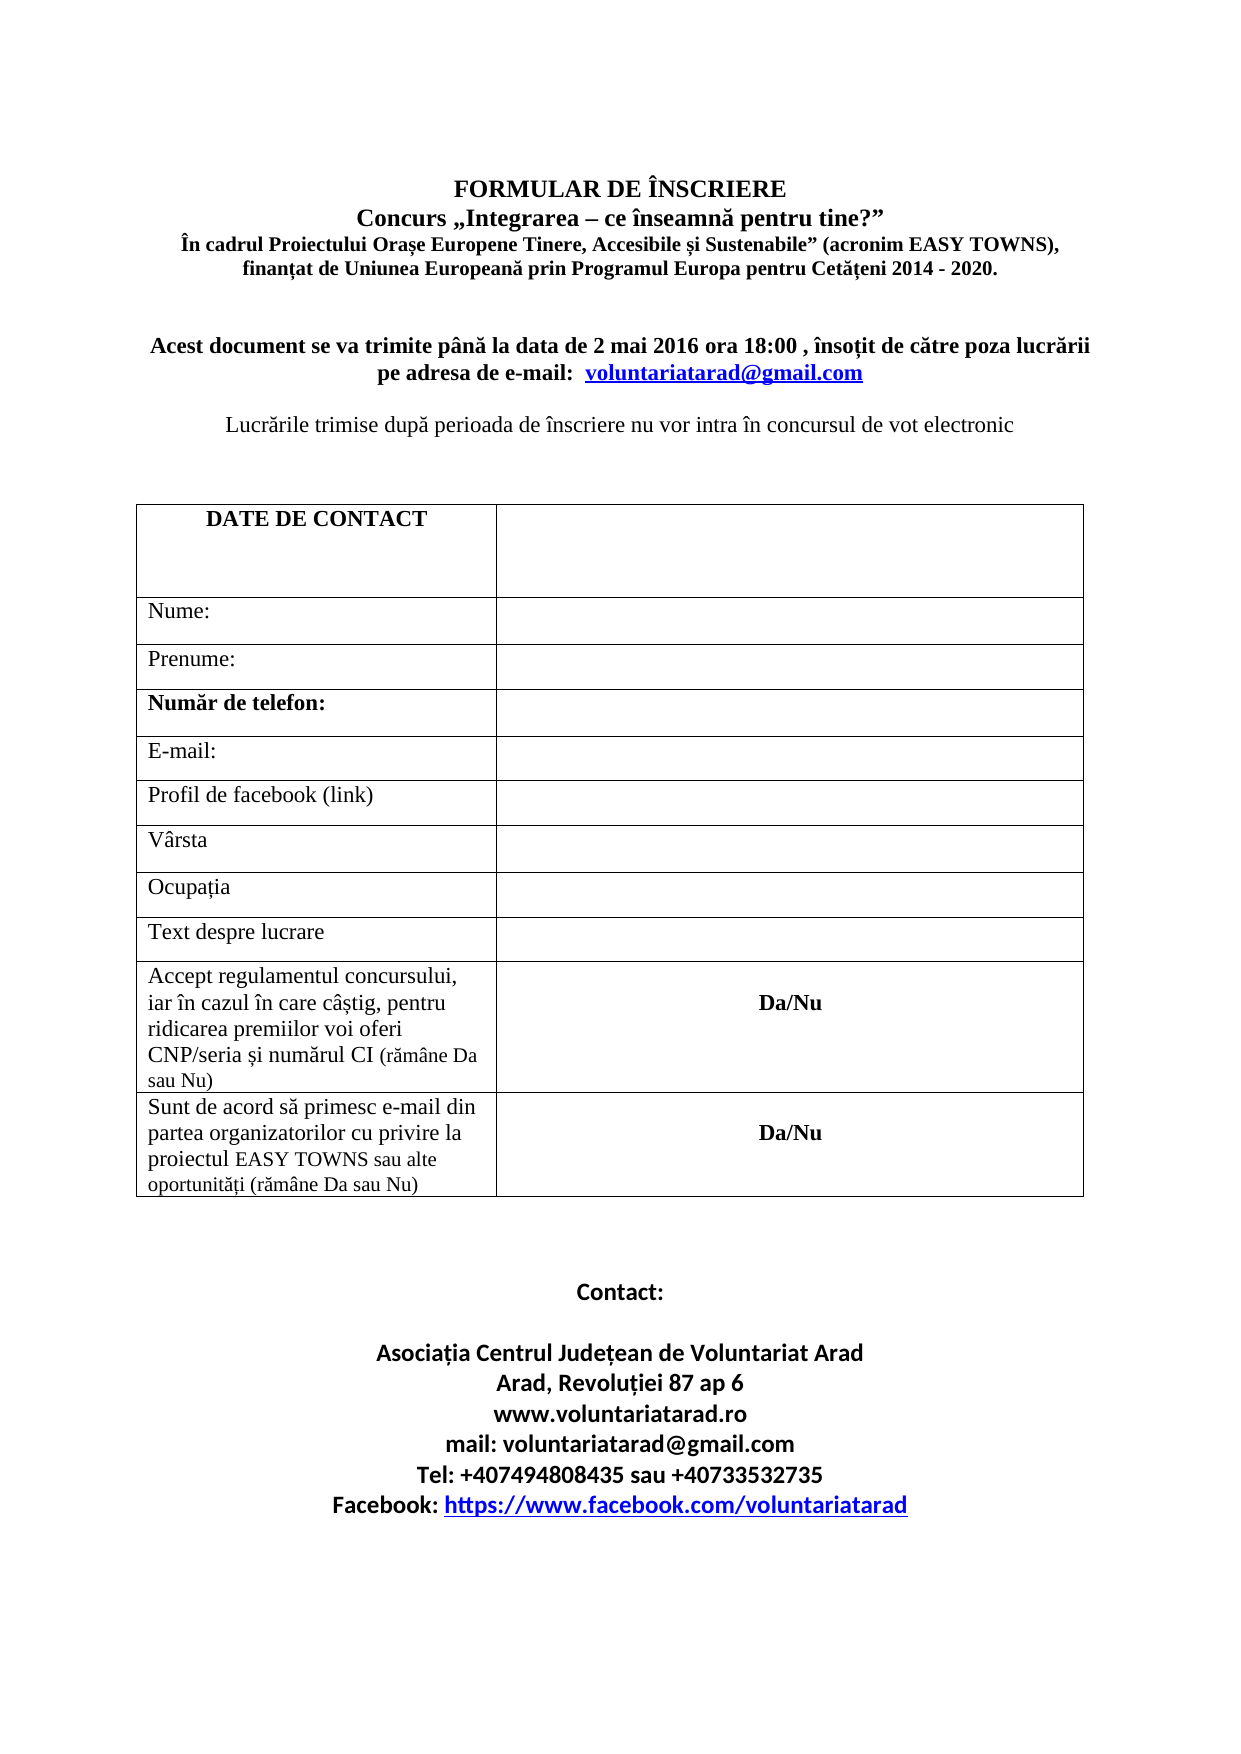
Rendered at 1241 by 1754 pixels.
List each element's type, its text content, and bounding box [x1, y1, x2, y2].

table_cell Da/Nu [497, 1093, 1083, 1196]
table_cell Vârsta [137, 826, 496, 872]
text Concurs „Integrarea – ce înseamnă pentru tine?” [148, 203, 1093, 231]
table_cell [497, 598, 1083, 644]
table_cell [497, 826, 1083, 872]
table_cell Da/Nu [497, 962, 1083, 1092]
text Tel: +407494808435 sau +40733532735 [148, 1459, 1093, 1489]
table_cell Ocupația [137, 873, 496, 917]
table_cell [497, 781, 1083, 825]
table_cell [497, 918, 1083, 961]
table_cell Nume: [137, 598, 496, 644]
table_cell Accept regulamentul concursului, iar în cazul în care câștig, pentru ridicarea premiilor voi oferi CNP/seria și numărul CI (rămâne Da sau Nu) [137, 962, 496, 1092]
text www.voluntariatarad.ro [148, 1398, 1093, 1428]
text Asociația Centrul Județean de Voluntariat Arad [148, 1337, 1093, 1367]
table_header [497, 505, 1083, 597]
table_cell Prenume: [137, 645, 496, 688]
text Arad, Revoluției 87 ap 6 [148, 1367, 1093, 1398]
table_cell E-mail: [137, 737, 496, 780]
table_cell [497, 737, 1083, 780]
table_header DATE DE CONTACT [137, 505, 496, 597]
table_cell Sunt de acord să primesc e-mail din partea organizatorilor cu privire la proiectul EASY TOWNS sau alte oportunități (rămâne Da sau Nu) [137, 1093, 496, 1196]
text Facebook: https://www.facebook.com/voluntariatarad [148, 1489, 1093, 1520]
text Lucrările trimise după perioada de înscriere nu vor intra în concursul de vot electronic [148, 411, 1093, 438]
table_cell Text despre lucrare [137, 918, 496, 961]
table_cell Număr de telefon: [137, 690, 496, 736]
text În cadrul Proiectului Orașe Europene Tinere, Accesibile și Sustenabile” (acronim EASY TOWNS), finanțat de Uniunea Europeană prin Programul Europa pentru Cetățeni 2014 - 2020. [148, 231, 1093, 279]
table_cell [497, 873, 1083, 917]
text Acest document se va trimite până la data de 2 mai 2016 ora 18:00 , însoțit de către poza lucrării pe adresa de e-mail: voluntariatarad@gmail.com [148, 332, 1093, 385]
table_cell [497, 690, 1083, 736]
table_cell Profil de facebook (link) [137, 781, 496, 825]
text Contact: [148, 1276, 1093, 1306]
text mail: voluntariatarad@gmail.com [148, 1428, 1093, 1459]
text FORMULAR DE ÎNSCRIERE [148, 174, 1093, 203]
table_cell [497, 645, 1083, 688]
